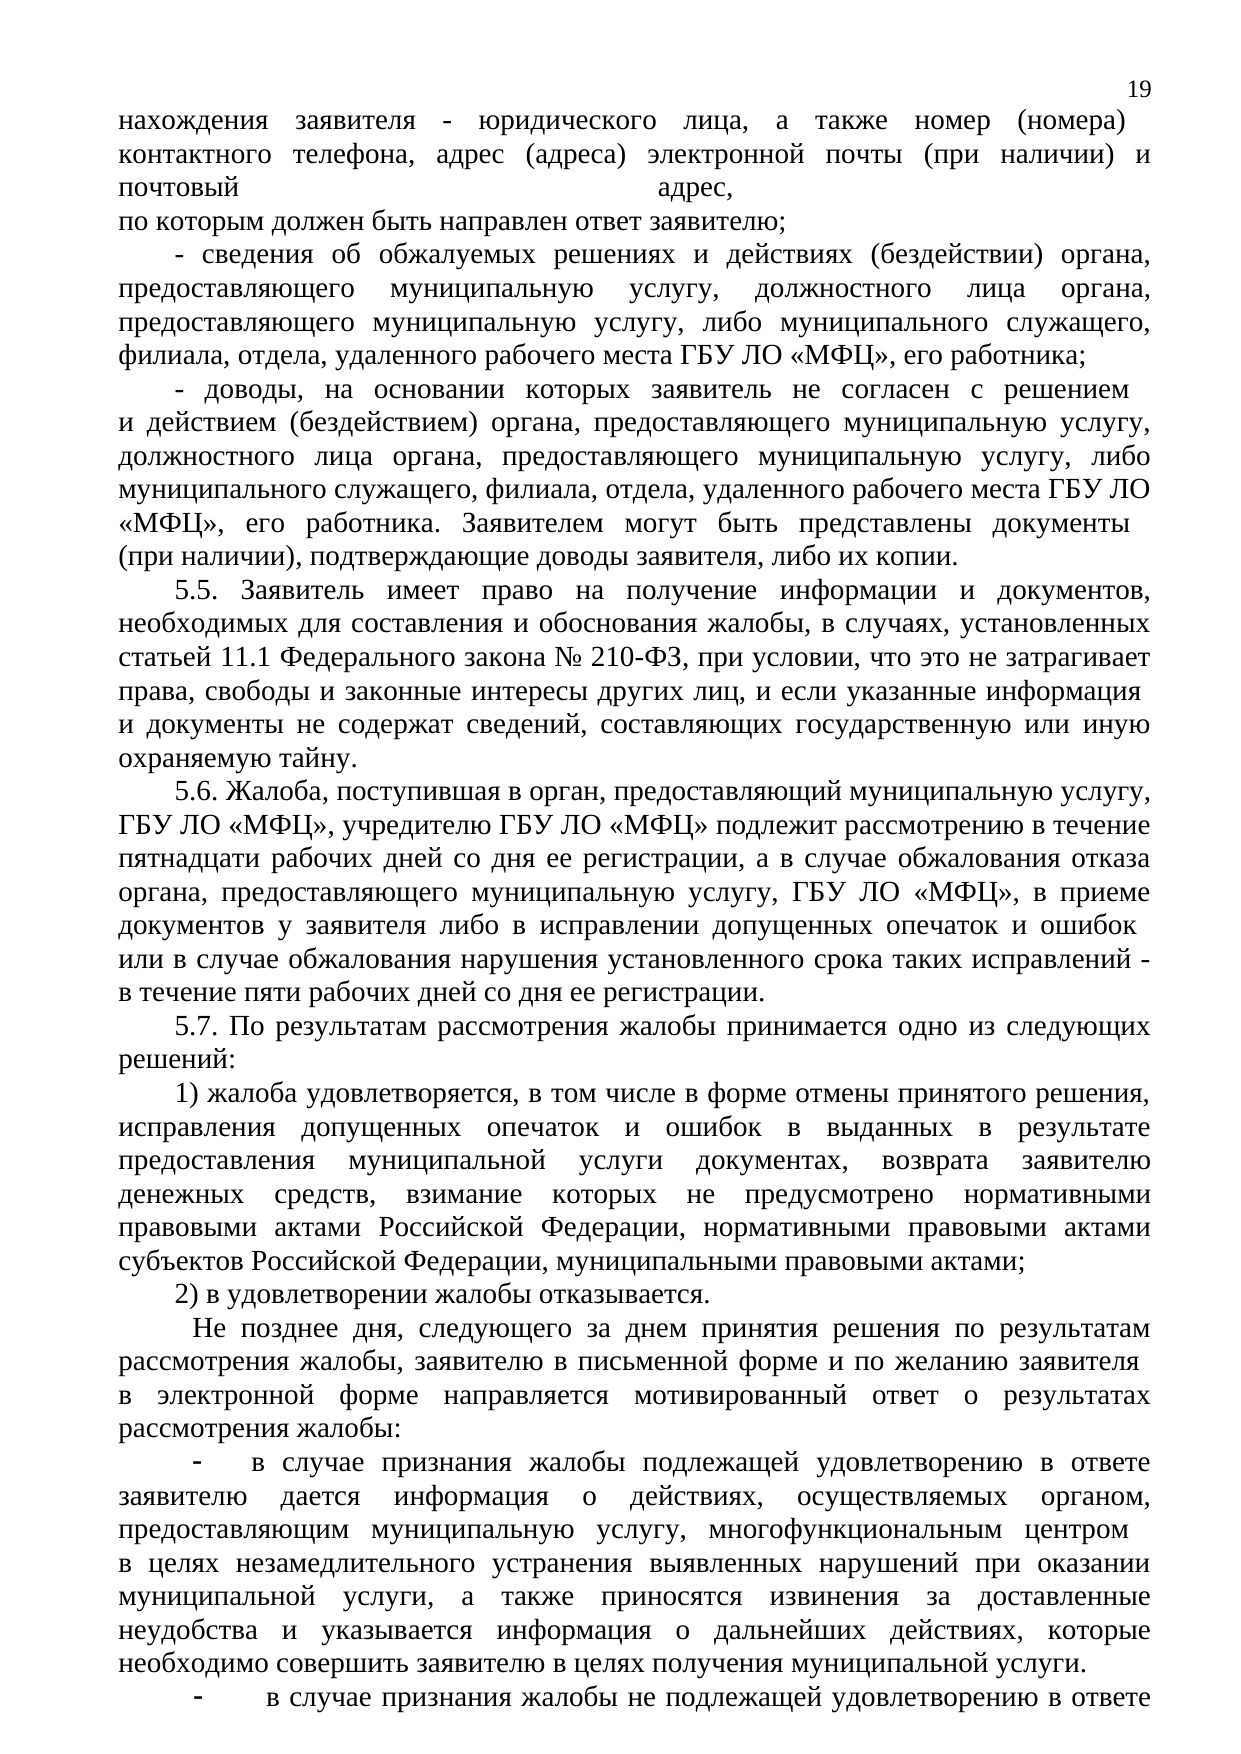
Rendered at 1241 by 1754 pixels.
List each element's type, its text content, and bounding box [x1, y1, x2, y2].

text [118, 102, 1152, 237]
text 5.5. Заявитель имеет право на получение информации и документов, необходимых для составления и обоснования жалобы, в случаях, установленных статьей 11.1 Федерального закона № 210-ФЗ, при условии, что это не затрагивает права, свободы и законные интересы других лиц, и если указанные информация и документы не содержат сведений, составляющих государственную или иную охраняемую тайну. [118, 572, 1152, 773]
text 2) в удовлетворении жалобы отказывается. [118, 1276, 1152, 1310]
text - доводы, на основании которых заявитель не согласен с решением и действием (бездействием) органа, предоставляющего муниципальную услугу, должностного лица органа, предоставляющего муниципальную услугу, либо муниципального служащего, филиала, отдела, удаленного рабочего места ГБУ ЛО «МФЦ», его работника. Заявителем могут быть представлены документы (при наличии), подтверждающие доводы заявителя, либо их копии. [118, 371, 1152, 572]
text Не позднее дня, следующего за днем принятия решения по результатам рассмотрения жалобы, заявителю в письменной форме и по желанию заявителя в электронной форме направляется мотивированный ответ о результатах рассмотрения жалобы: [118, 1310, 1152, 1444]
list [118, 1679, 1152, 1713]
list в случае признания жалобы подлежащей удовлетворению в ответе заявителю дается информация о действиях, осуществляемых органом, предоставляющим муниципальную услугу, многофункциональным центром в целях незамедлительного устранения выявленных нарушений при оказании муниципальной услуги, а также приносятся извинения за доставленные неудобства и указывается информация о дальнейших действиях, которые необходимо совершить заявителю в целях получения муниципальной услуги. [118, 1444, 1152, 1679]
text 5.6. Жалоба, поступившая в орган, предоставляющий муниципальную услугу, ГБУ ЛО «МФЦ», учредителю ГБУ ЛО «МФЦ» подлежит рассмотрению в течение пятнадцати рабочих дней со дня ее регистрации, а в случае обжалования отказа органа, предоставляющего муниципальную услугу, ГБУ ЛО «МФЦ», в приеме документов у заявителя либо в исправлении допущенных опечаток и ошибок или в случае обжалования нарушения установленного срока таких исправлений - в течение пяти рабочих дней со дня ее регистрации. [118, 773, 1152, 1008]
text - сведения об обжалуемых решениях и действиях (бездействии) органа, предоставляющего муниципальную услугу, должностного лица органа, предоставляющего муниципальную услугу, либо муниципального служащего, филиала, отдела, удаленного рабочего места ГБУ ЛО «МФЦ», его работника; [118, 237, 1152, 371]
text 1) жалоба удовлетворяется, в том числе в форме отмены принятого решения, исправления допущенных опечаток и ошибок в выданных в результате предоставления муниципальной услуги документах, возврата заявителю денежных средств, взимание которых не предусмотрено нормативными правовыми актами Российской Федерации, нормативными правовыми актами субъектов Российской Федерации, муниципальными правовыми актами; [118, 1075, 1152, 1276]
text 5.7. По результатам рассмотрения жалобы принимается одно из следующих решений: [118, 1008, 1152, 1075]
